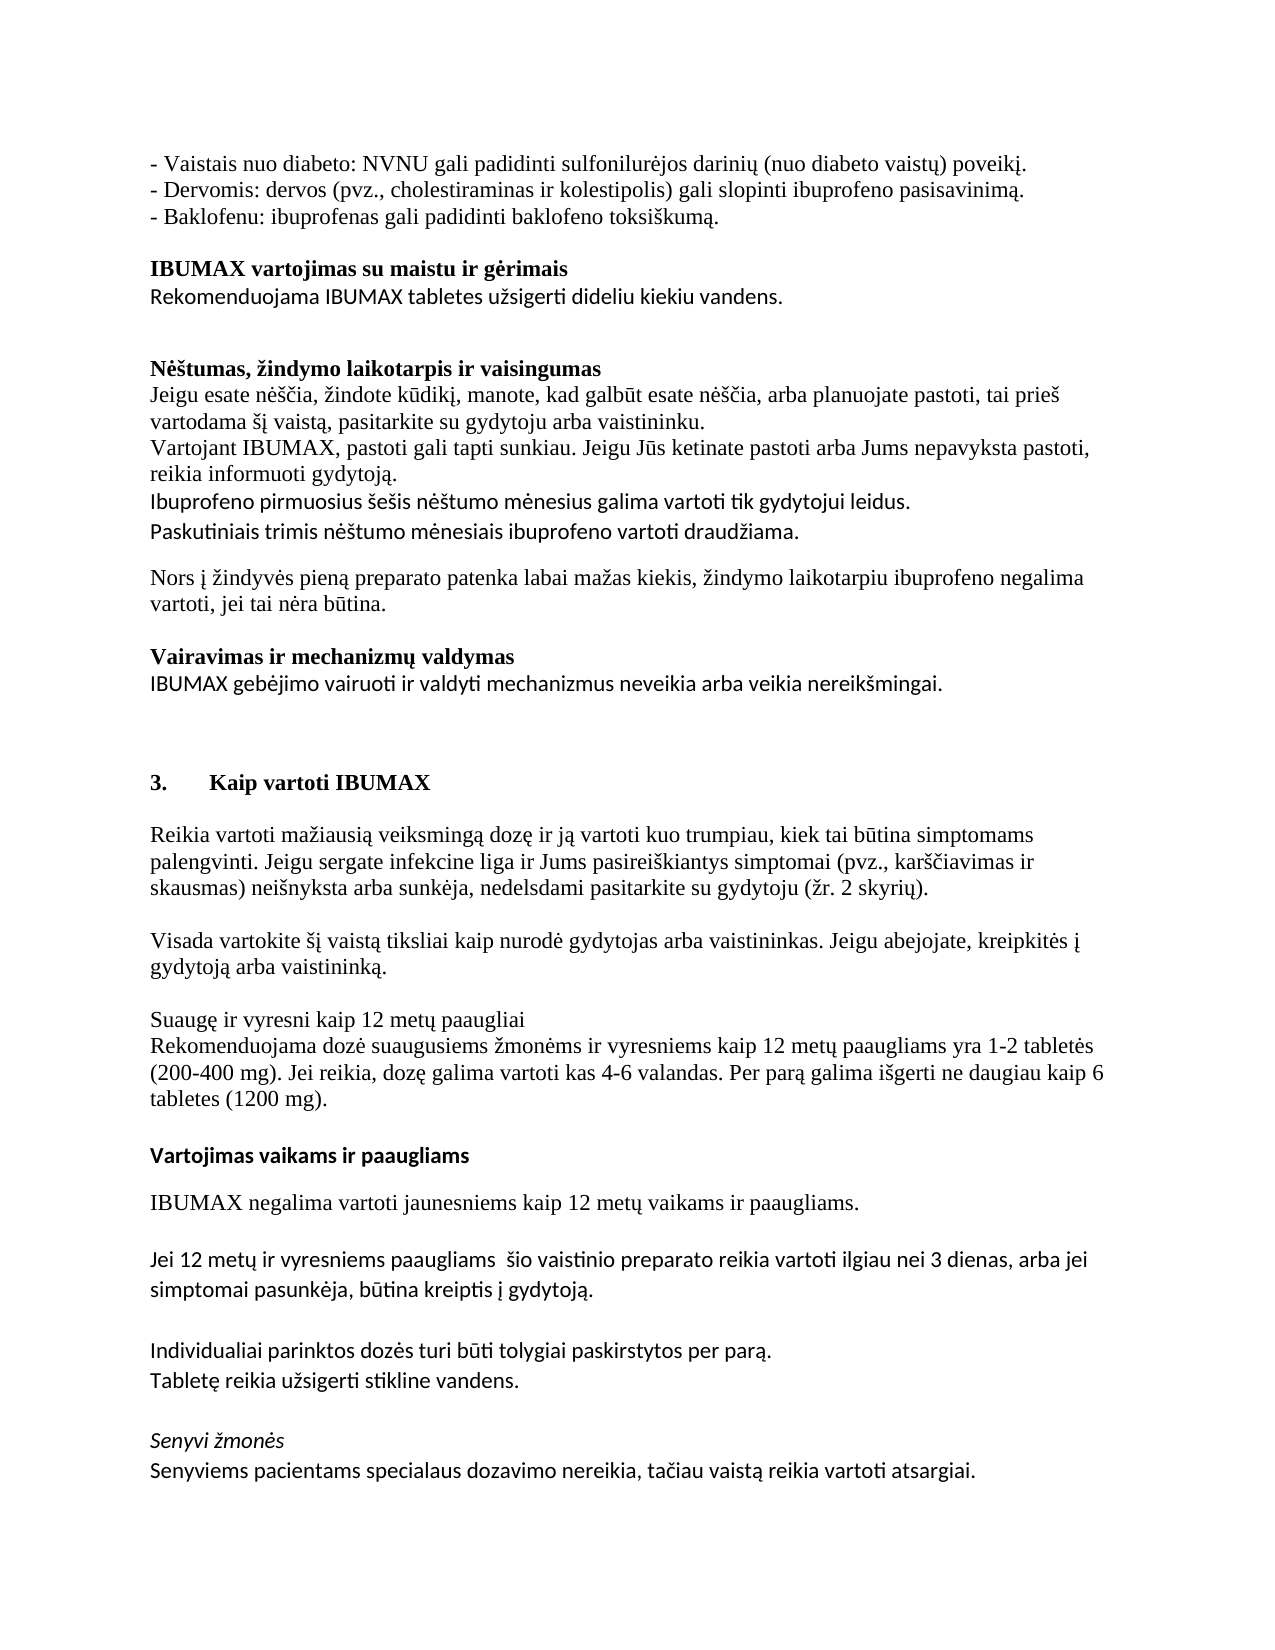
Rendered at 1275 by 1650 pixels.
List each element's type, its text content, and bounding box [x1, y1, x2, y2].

text IBUMAX negalima vartoti jaunesniems kaip 12 metų vaikams ir paaugliams. [150, 1188, 1125, 1215]
text - Baklofenu: ibuprofenas gali padidinti baklofeno toksiškumą. [150, 203, 1125, 229]
text Senyviems pacientams specialaus dozavimo nereikia, tačiau vaistą reikia vartoti atsargiai. [150, 1457, 1125, 1484]
text Nors į žindyvės pieną preparato patenka labai mažas kiekis, žindymo laikotarpiu ibuprofeno negalima vartoti, jei tai nėra būtina. [150, 564, 1125, 617]
text Individualiai parinktos dozės turi būti tolygiai paskirstytos per parą. [150, 1336, 1125, 1364]
text palengvinti. Jeigu sergate infekcine liga ir Jums pasireiškiantys simptomai (pvz., karščiavimas ir [150, 848, 1125, 874]
text Jei 12 metų ir vyresniems paaugliams šio vaistinio preparato reikia vartoti ilgiau nei 3 dienas, arba jei simptomai pasunkėja, būtina kreiptis į gydytoją. [150, 1245, 1125, 1303]
text 3. Kaip vartoti IBUMAX [150, 769, 1125, 795]
text Vartojant IBUMAX, pastoti gali tapti sunkiau. Jeigu Jūs ketinate pastoti arba Jums nepavyksta pastoti, reikia informuoti gydytoją. [150, 434, 1125, 487]
text Paskutiniais trimis nėštumo mėnesiais ibuprofeno vartoti draudžiama. [150, 517, 1125, 545]
text IBUMAX vartojimas su maistu ir gėrimais [150, 255, 1125, 282]
text skausmas) neišnyksta arba sunkėja, nedelsdami pasitarkite su gydytoju (žr. 2 skyrių). [150, 874, 1125, 901]
text - Dervomis: dervos (pvz., cholestiraminas ir kolestipolis) gali slopinti ibuprofeno pasisavinimą. [150, 176, 1125, 203]
text Vartojimas vaikams ir paaugliams [150, 1142, 1125, 1170]
text Visada vartokite šį vaistą tiksliai kaip nurodė gydytojas arba vaistininkas. Jeigu abejojate, kreipkitės į gydytoją arba vaistininką. [150, 927, 1125, 980]
text Rekomenduojama IBUMAX tabletes užsigerti dideliu kiekiu vandens. [150, 282, 1125, 310]
text Reikia vartoti mažiausią veiksmingą dozę ir ją vartoti kuo trumpiau, kiek tai būtina simptomams [150, 822, 1125, 848]
text Vairavimas ir mechanizmų valdymas [150, 643, 1125, 669]
text Ibuprofeno pirmuosius šešis nėštumo mėnesius galima vartoti tik gydytojui leidus. [150, 487, 1125, 515]
text Jeigu esate nėščia, žindote kūdikį, manote, kad galbūt esate nėščia, arba planuojate pastoti, tai prieš vartodama šį vaistą, pasitarkite su gydytoju arba vaistininku. [150, 381, 1125, 434]
text Tabletę reikia užsigerti stikline vandens. [150, 1366, 1125, 1394]
text Senyvi žmonės [150, 1426, 1125, 1454]
text Suaugę ir vyresni kaip 12 metų paaugliai [150, 1006, 1125, 1032]
text IBUMAX gebėjimo vairuoti ir valdyti mechanizmus neveikia arba veikia nereikšmingai. [150, 669, 1125, 697]
text Nėštumas, žindymo laikotarpis ir vaisingumas [150, 355, 1125, 381]
text - Vaistais nuo diabeto: NVNU gali padidinti sulfonilurėjos darinių (nuo diabeto vaistų) poveikį. [150, 150, 1125, 176]
text Rekomenduojama dozė suaugusiems žmonėms ir vyresniems kaip 12 metų paaugliams yra 1-2 tabletės (200-400 mg). Jei reikia, dozę galima vartoti kas 4-6 valandas. Per parą galima išgerti ne daugiau kaip 6 tabletes (1200 mg). [150, 1032, 1125, 1111]
